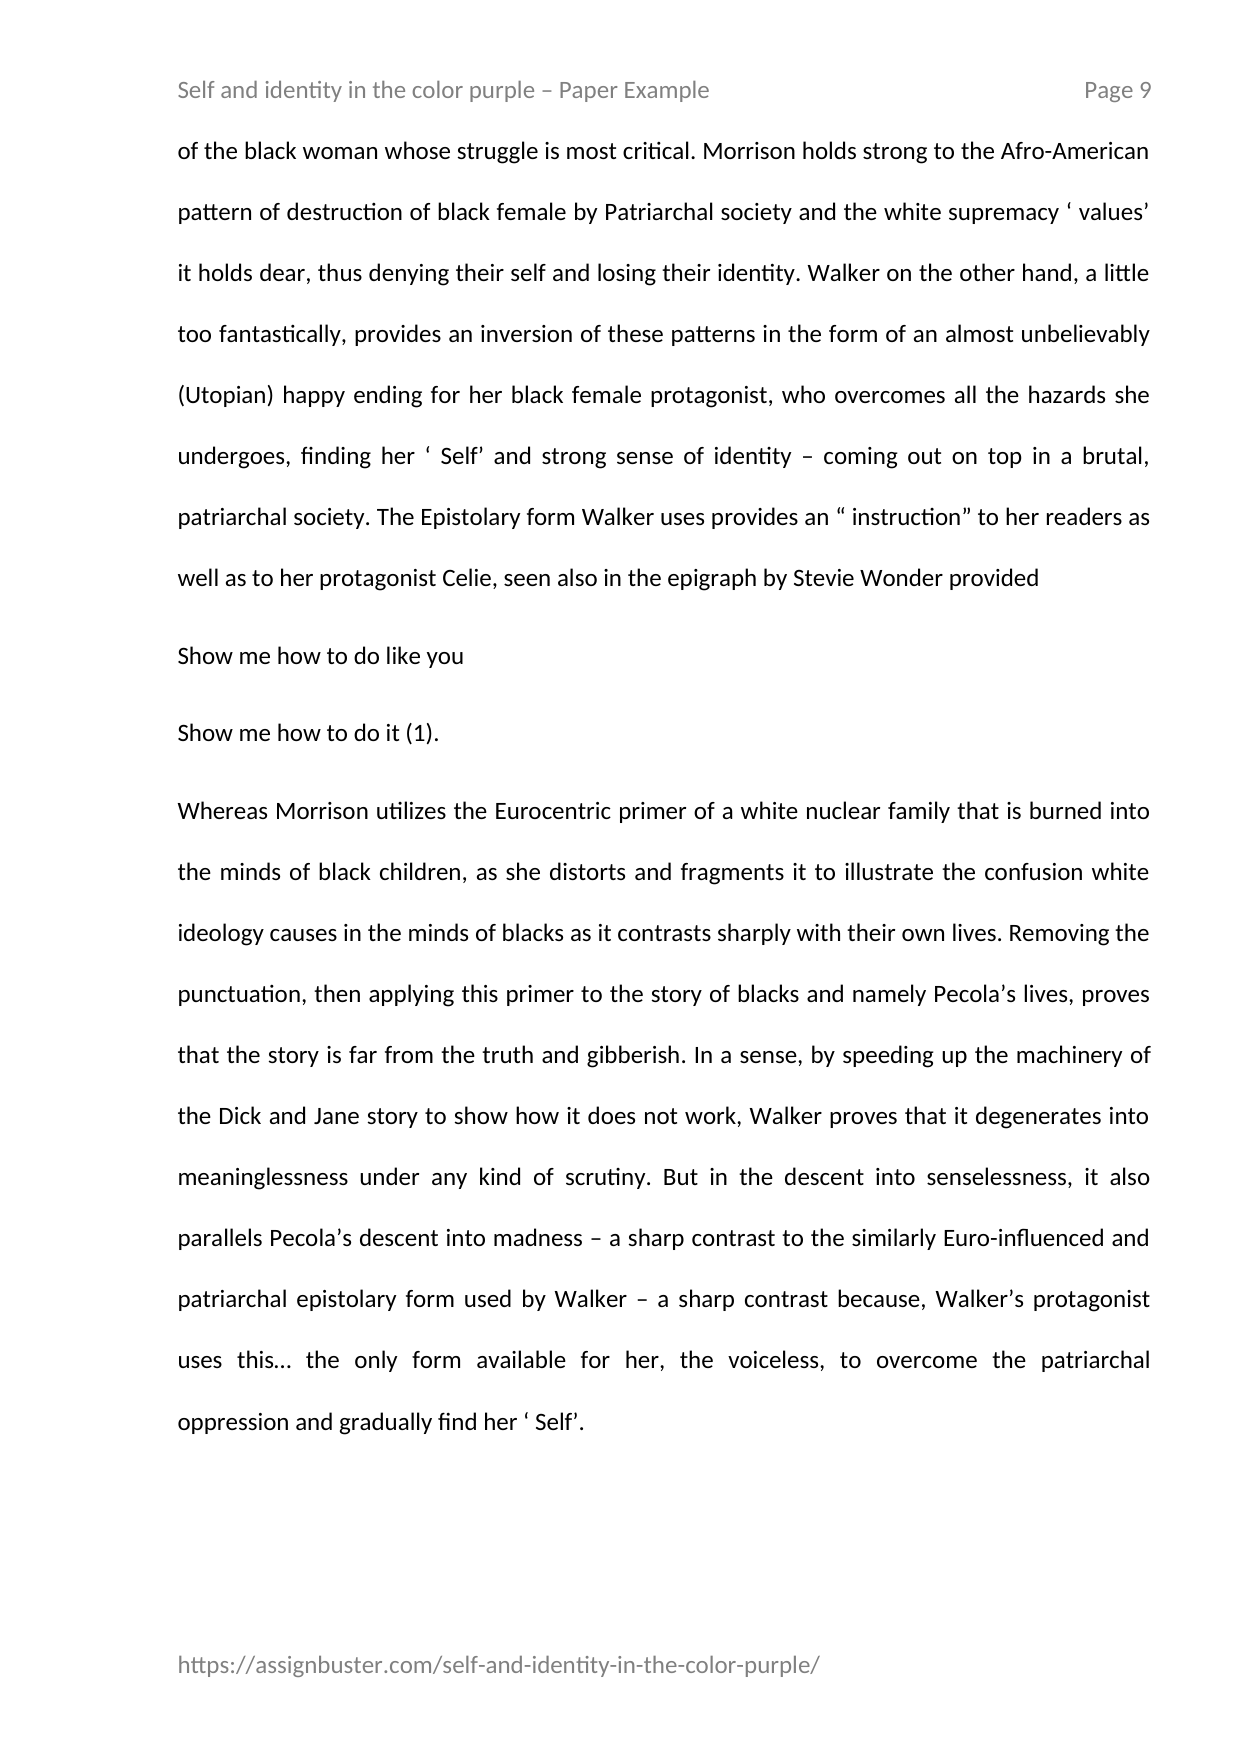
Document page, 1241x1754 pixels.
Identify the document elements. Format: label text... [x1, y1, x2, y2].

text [177, 135, 1152, 593]
text Whereas Morrison utilizes the Eurocentric primer of a white nuclear family that is burned into the minds of black children, as she distorts and fragments it to illustrate the confusion white ideology causes in the minds of blacks as it contrasts sharply with their own lives. Removing the punctuation, then applying this primer to the story of blacks and namely Pecola’s lives, proves that the story is far from the truth and gibberish. In a sense, by speeding up the machinery of the Dick and Jane story to show how it does not work, Walker proves that it degenerates into meaninglessness under any kind of scrutiny. But in the descent into senselessness, it also parallels Pecola’s descent into madness – a sharp contrast to the similarly Euro-influenced and patriarchal epistolary form used by Walker – a sharp contrast because, Walker’s protagonist uses this… the only form available for her, the voiceless, to overcome the patriarchal oppression and gradually find her ‘ Self’. [177, 795, 1152, 1436]
text Show me how to do like you [177, 640, 1152, 670]
text Show me how to do it (1). [177, 717, 1152, 748]
